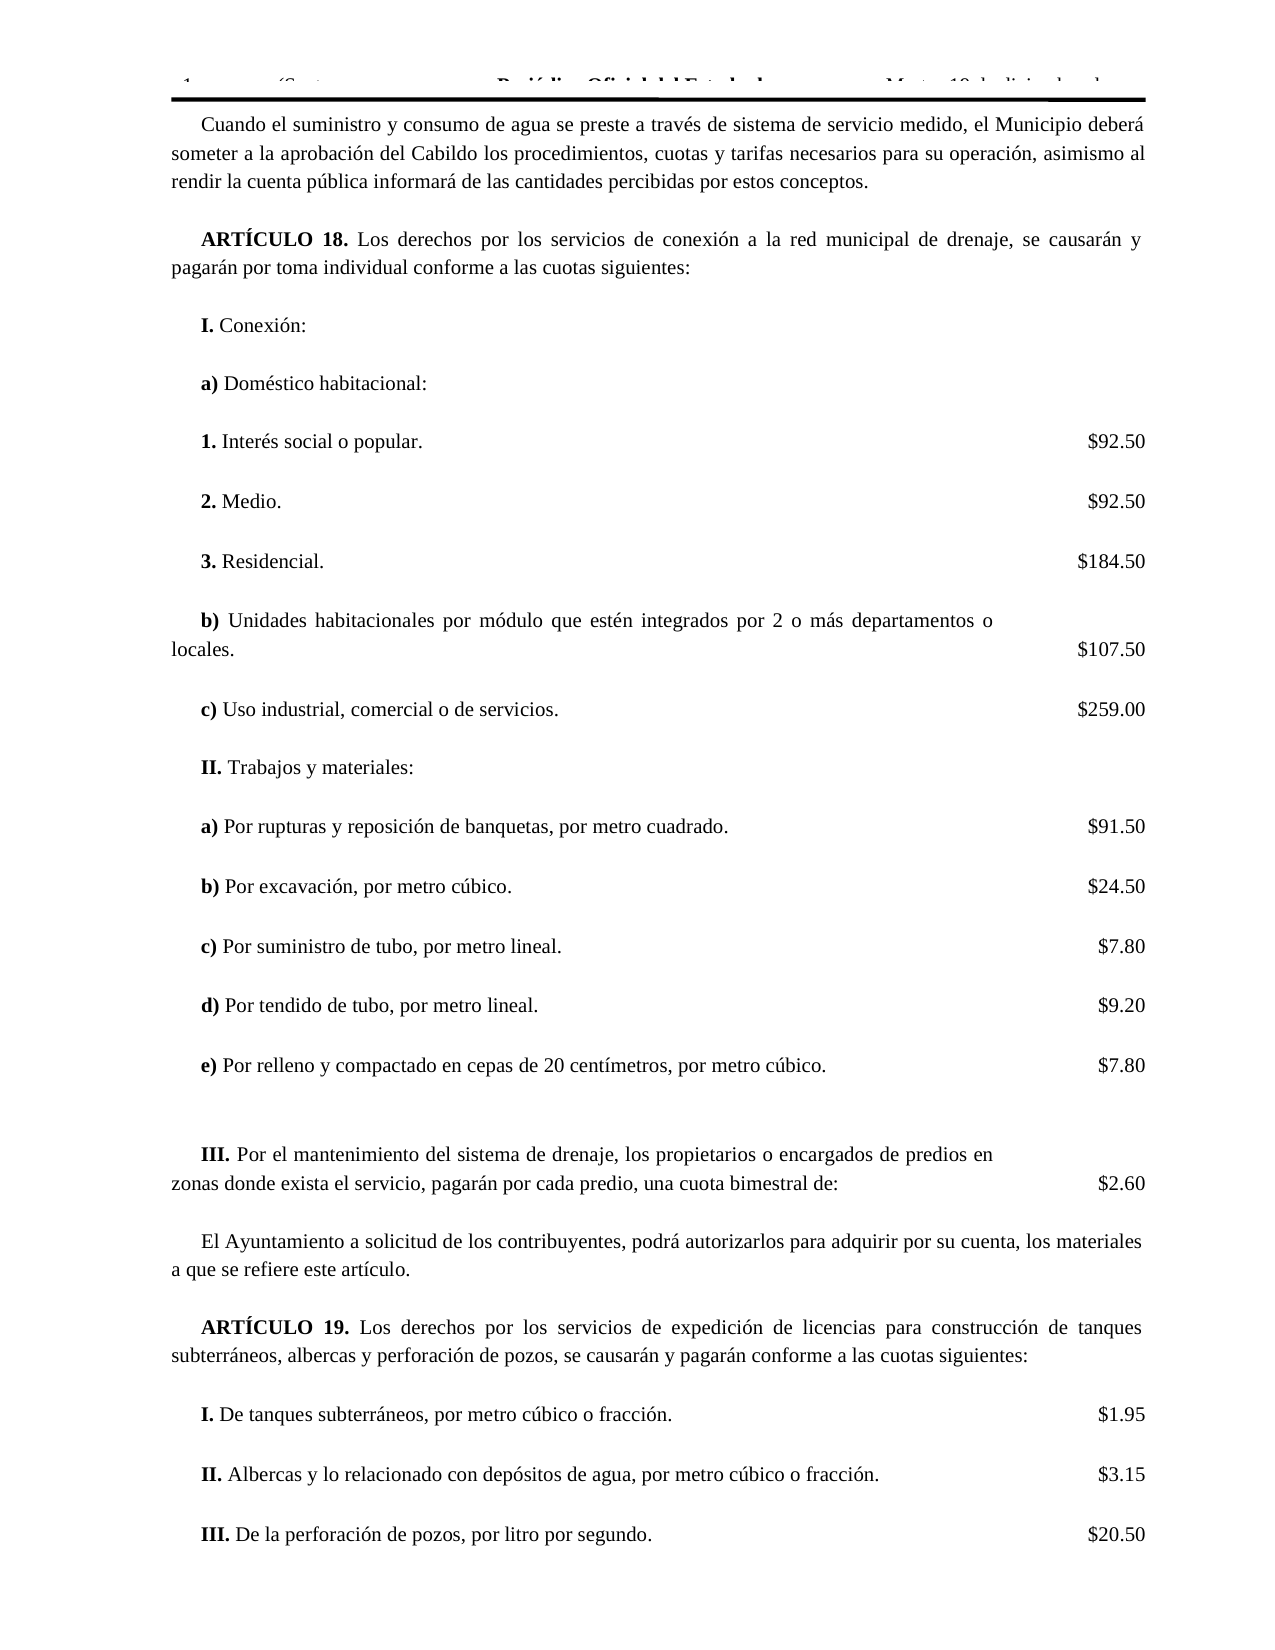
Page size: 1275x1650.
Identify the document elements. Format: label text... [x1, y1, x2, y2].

list Por tendido de tubo, por metro lineal. $9.20 [201, 993, 1158, 1017]
list Residencial. $184.50 [201, 549, 1158, 573]
text ARTÍCULO 18. Los derechos por los servicios de conexión a la red municipal de drenaje, se causarán y pagarán por toma individual conforme a las cuotas siguientes: [171, 227, 1158, 279]
list Por el mantenimiento del sistema de drenaje, los propietarios o encargados de predios en [201, 1142, 1158, 1166]
list Por suministro de tubo, por metro lineal. $7.80 [201, 934, 1158, 958]
list Doméstico habitacional: [201, 371, 1158, 395]
list Unidades habitacionales por módulo que estén integrados por 2 o más departamentos o [201, 608, 1158, 632]
text Cuando el suministro y consumo de agua se preste a través de sistema de servicio medido, el Municipio deberá someter a la aprobación del Cabildo los procedimientos, cuotas y tarifas necesarios para su operación, asimismo al rendir la cuenta pública informará de las cantidades percibidas por estos conceptos. [171, 112, 1145, 193]
text zonas donde exista el servicio, pagarán por cada predio, una cuota bimestral de: $2.60 [171, 1171, 1158, 1195]
text El Ayuntamiento a solicitud de los contribuyentes, podrá autorizarlos para adquirir por su cuenta, los materiales a que se refiere este artículo. [171, 1229, 1145, 1281]
list Por relleno y compactado en cepas de 20 centímetros, por metro cúbico. $7.80 [201, 1053, 1158, 1077]
list Por rupturas y reposición de banquetas, por metro cuadrado. $91.50 [201, 814, 1158, 838]
list Interés social o popular. $92.50 [201, 429, 1158, 453]
text locales. $107.50 [171, 637, 1158, 661]
text ARTÍCULO 19. Los derechos por los servicios de expedición de licencias para construcción de tanques subterráneos, albercas y perforación de pozos, se causarán y pagarán conforme a las cuotas siguientes: [171, 1315, 1145, 1367]
list De la perforación de pozos, por litro por segundo. $20.50 [201, 1522, 1158, 1546]
list Uso industrial, comercial o de servicios. $259.00 [201, 696, 1158, 721]
list De tanques subterráneos, por metro cúbico o fracción. $1.95 [201, 1402, 1158, 1426]
list Medio. $92.50 [201, 489, 1158, 513]
list Conexión: [201, 312, 1158, 337]
list Albercas y lo relacionado con depósitos de agua, por metro cúbico o fracción. $3.15 [201, 1462, 1158, 1486]
list Por excavación, por metro cúbico. $24.50 [201, 874, 1158, 898]
list Trabajos y materiales: [201, 755, 1158, 779]
